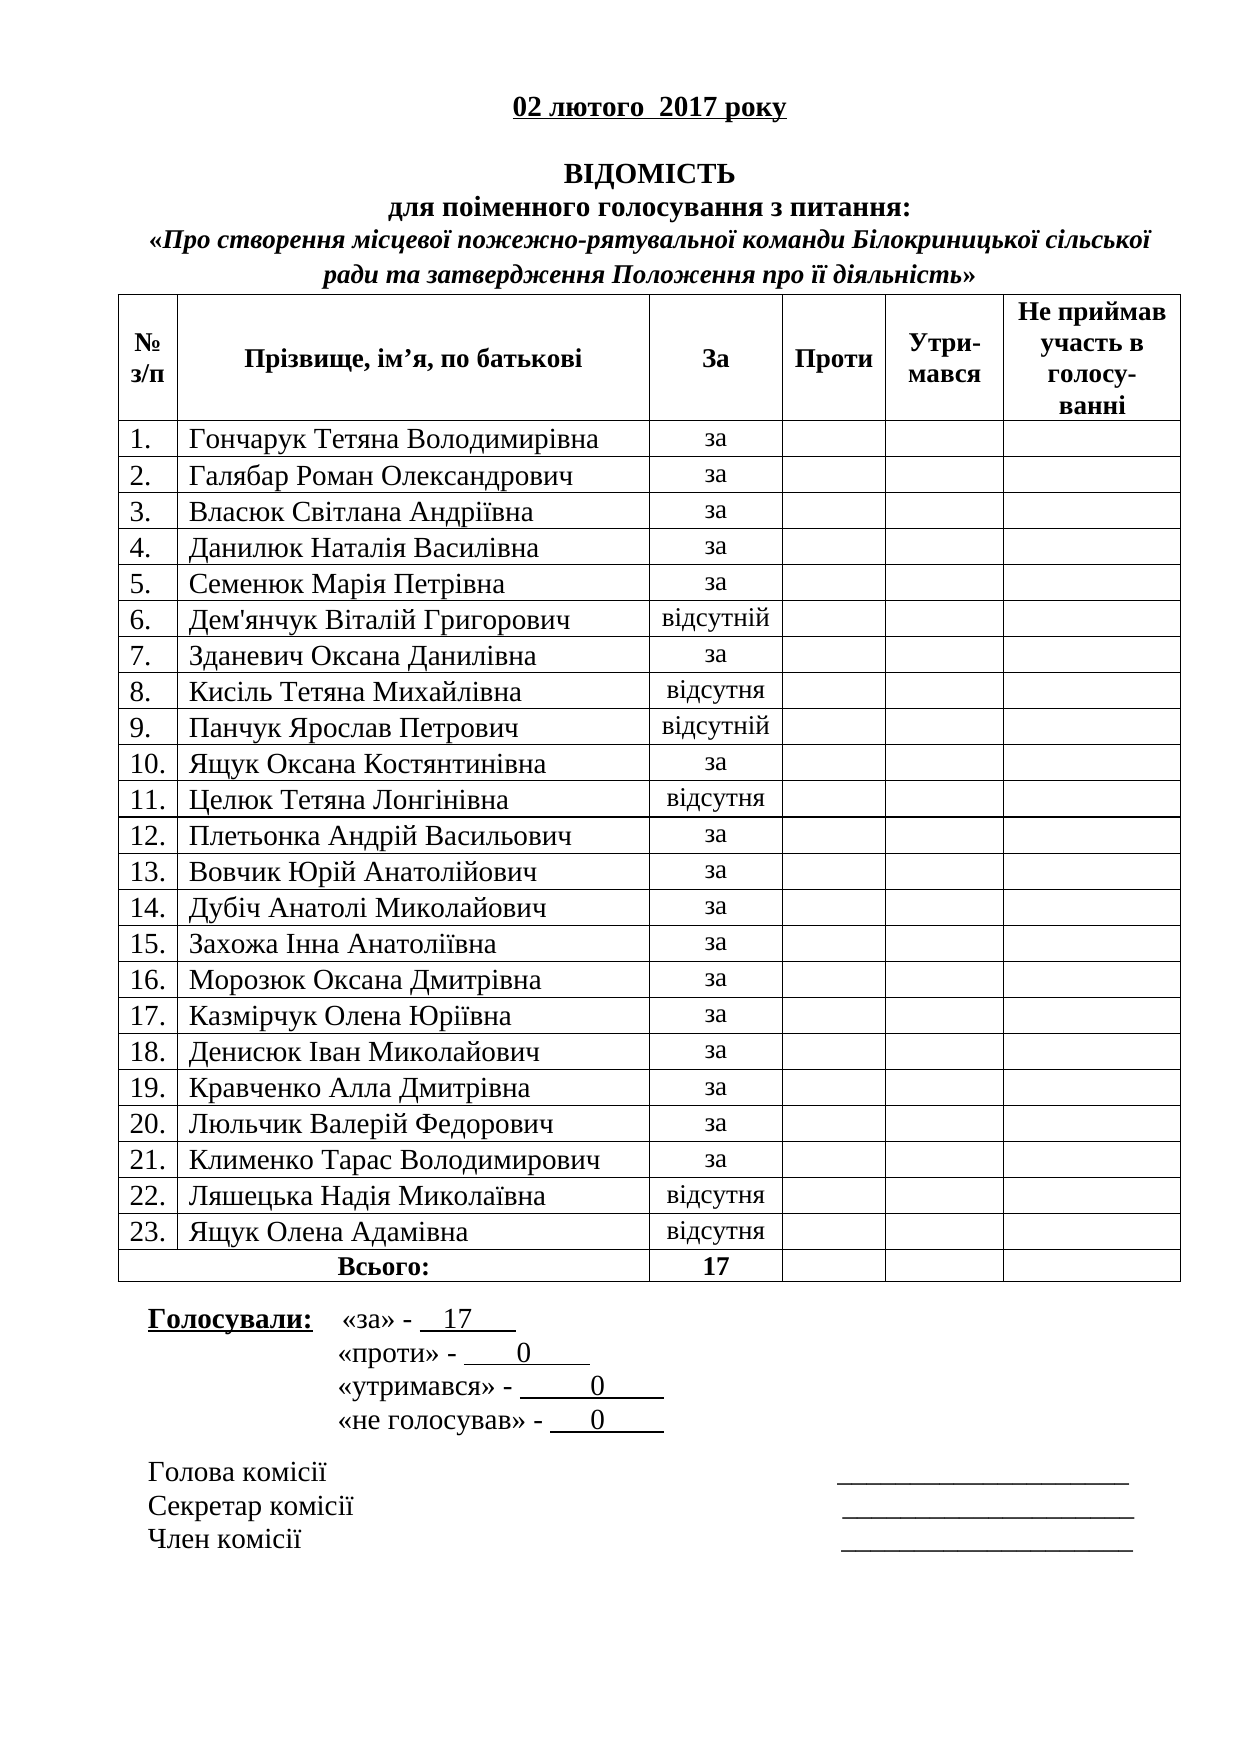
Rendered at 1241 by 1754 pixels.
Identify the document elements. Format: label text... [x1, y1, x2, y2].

table_cell [1004, 1214, 1180, 1249]
table_cell 19. [119, 1070, 177, 1105]
table_cell 14. [119, 890, 177, 924]
table_cell [886, 1106, 1003, 1141]
table_cell [886, 529, 1003, 564]
table_cell [886, 926, 1003, 961]
table_cell 11. [119, 781, 177, 816]
table_cell Люльчик Валерій Федорович [178, 1106, 649, 1141]
table_cell за [650, 565, 782, 600]
table_header Утри-мався [886, 295, 1003, 420]
table_cell [886, 637, 1003, 672]
table_cell Ляшецька Надія Миколаївна [178, 1178, 649, 1213]
table_cell [886, 1250, 1003, 1281]
table_cell [1004, 457, 1180, 492]
table_cell відсутній [650, 709, 782, 744]
table_cell [886, 1070, 1003, 1105]
table_cell [783, 529, 885, 564]
table_cell [1004, 818, 1180, 852]
table_cell [1004, 781, 1180, 816]
table_cell 7. [119, 637, 177, 672]
table_cell [1004, 709, 1180, 744]
table_cell 5. [119, 565, 177, 600]
table_cell [1004, 421, 1180, 456]
text «проти» - 0 [148, 1335, 1152, 1368]
table_cell [783, 890, 885, 924]
table_cell відсутня [650, 673, 782, 708]
table_cell Ящук Оксана Костянтинівна [178, 745, 649, 780]
text ВІДОМІСТЬ [148, 122, 1152, 189]
table_cell 17 [650, 1250, 782, 1281]
table_cell за [650, 1106, 782, 1141]
table_cell [783, 637, 885, 672]
table_cell Кисіль Тетяна Михайлівна [178, 673, 649, 708]
table_cell Целюк Тетяна Лонгінівна [178, 781, 649, 816]
table_cell відсутній [650, 601, 782, 636]
text Член комісії ____________________ [148, 1522, 1152, 1555]
table_cell [886, 781, 1003, 816]
table_cell Семенюк Марія Петрівна [178, 565, 649, 600]
table_cell [783, 1034, 885, 1069]
table_cell [1004, 1034, 1180, 1069]
table_cell відсутня [650, 1178, 782, 1213]
table_cell [783, 1178, 885, 1213]
table_cell [886, 421, 1003, 456]
table_cell за [650, 998, 782, 1033]
table_cell [783, 673, 885, 708]
text «утримався» - 0 [148, 1368, 1152, 1402]
table_cell 2. [119, 457, 177, 492]
table_cell 17. [119, 998, 177, 1033]
table_cell 18. [119, 1034, 177, 1069]
table_cell [783, 457, 885, 492]
table_cell [783, 1250, 885, 1281]
table_cell 12. [119, 818, 177, 852]
table_cell за [650, 493, 782, 528]
table_header Не приймав участь в голосу-ванні [1004, 295, 1180, 420]
table_cell за [650, 421, 782, 456]
text 02 лютого 2017 року [148, 89, 1152, 122]
table_cell [886, 709, 1003, 744]
table_cell Морозюк Оксана Дмитрівна [178, 962, 649, 997]
table_cell Вовчик Юрій Анатолійович [178, 854, 649, 888]
table_cell Кравченко Алла Дмитрівна [178, 1070, 649, 1105]
table_cell Плетьонка Андрій Васильович [178, 818, 649, 852]
table_cell 16. [119, 962, 177, 997]
table_cell [886, 565, 1003, 600]
table_cell 3. [119, 493, 177, 528]
table_cell Захожа Інна Анатоліївна [178, 926, 649, 961]
table_cell за [650, 745, 782, 780]
table_cell [783, 421, 885, 456]
table_cell [886, 890, 1003, 924]
table_cell 4. [119, 529, 177, 564]
table_cell 10. [119, 745, 177, 780]
table_cell Данилюк Наталія Василівна [178, 529, 649, 564]
table_cell [1004, 493, 1180, 528]
table_cell [886, 1178, 1003, 1213]
table_cell [886, 998, 1003, 1033]
table_cell [1004, 1142, 1180, 1177]
table_cell відсутня [650, 781, 782, 816]
table_cell 9. [119, 709, 177, 744]
table_cell Власюк Світлана Андріївна [178, 493, 649, 528]
table_cell 20. [119, 1106, 177, 1141]
table_cell відсутня [650, 1214, 782, 1249]
table_cell [886, 962, 1003, 997]
table_cell Гончарук Тетяна Володимирівна [178, 421, 649, 456]
table_cell Панчук Ярослав Петрович [178, 709, 649, 744]
table_cell [783, 1214, 885, 1249]
table_cell Всього: [119, 1250, 649, 1281]
text Голова комісії ____________________ [148, 1454, 1152, 1488]
table_cell за [650, 854, 782, 888]
table_cell [886, 818, 1003, 852]
table_cell [886, 745, 1003, 780]
table_cell [1004, 745, 1180, 780]
table_cell [783, 962, 885, 997]
text Голосували: «за» - 17 [148, 1301, 1152, 1335]
table_cell за [650, 926, 782, 961]
table_cell 6. [119, 601, 177, 636]
table_cell [1004, 1106, 1180, 1141]
table_cell Денисюк Іван Миколайович [178, 1034, 649, 1069]
table_cell [1004, 1178, 1180, 1213]
text «Про створення місцевої пожежно-рятувальної команди Білокриницької сільської ради та затвердження Положення про її діяльність» [148, 223, 1152, 290]
table_cell [783, 1106, 885, 1141]
table_cell [783, 601, 885, 636]
table_header Проти [783, 295, 885, 420]
table_cell [886, 457, 1003, 492]
table_cell [886, 493, 1003, 528]
table_cell [1004, 529, 1180, 564]
table_cell Клименко Тарас Володимирович [178, 1142, 649, 1177]
table_cell Дубіч Анатолі Миколайович [178, 890, 649, 924]
table_cell 22. [119, 1178, 177, 1213]
table_cell [1004, 962, 1180, 997]
table_cell за [650, 1142, 782, 1177]
table_cell [886, 1142, 1003, 1177]
table_cell Ящук Олена Адамівна [178, 1214, 649, 1249]
table_cell за [650, 457, 782, 492]
table_cell [1004, 926, 1180, 961]
table_cell [783, 1070, 885, 1105]
table_cell [783, 745, 885, 780]
table_cell за [650, 890, 782, 924]
text «не голосував» - 0 [148, 1402, 1152, 1435]
table_cell [886, 1034, 1003, 1069]
table_cell [886, 1214, 1003, 1249]
table_header За [650, 295, 782, 420]
table_cell [1004, 890, 1180, 924]
table_header № з/п [119, 295, 177, 420]
table_cell [1004, 854, 1180, 888]
table_cell Дем'янчук Віталій Григорович [178, 601, 649, 636]
text Секретар комісії ____________________ [148, 1488, 1152, 1522]
table_cell [886, 673, 1003, 708]
table_cell 21. [119, 1142, 177, 1177]
table_cell за [650, 1070, 782, 1105]
table_cell [1004, 637, 1180, 672]
table_cell за [650, 1034, 782, 1069]
table_cell 15. [119, 926, 177, 961]
table_cell за [650, 818, 782, 852]
table_cell [1004, 565, 1180, 600]
table_cell [783, 493, 885, 528]
table_cell 1. [119, 421, 177, 456]
table_cell [1004, 1070, 1180, 1105]
table_cell [783, 709, 885, 744]
table_cell [1004, 673, 1180, 708]
table_cell за [650, 962, 782, 997]
table_cell [783, 926, 885, 961]
table_cell [783, 781, 885, 816]
table_cell [783, 998, 885, 1033]
table_cell [783, 818, 885, 852]
table_cell [886, 854, 1003, 888]
table_cell Казмірчук Олена Юріївна [178, 998, 649, 1033]
table_cell [1004, 998, 1180, 1033]
table_cell за [650, 637, 782, 672]
table_cell Зданевич Оксана Данилівна [178, 637, 649, 672]
table_header Прізвище, ім’я, по батькові [178, 295, 649, 420]
table_cell 23. [119, 1214, 177, 1249]
text для поіменного голосування з питання: [148, 189, 1152, 223]
table_cell [1004, 1250, 1180, 1281]
table_cell [783, 854, 885, 888]
table_cell за [650, 529, 782, 564]
table_cell 8. [119, 673, 177, 708]
table_cell 13. [119, 854, 177, 888]
table_cell Галябар Роман Олександрович [178, 457, 649, 492]
table_cell [783, 565, 885, 600]
table_cell [1004, 601, 1180, 636]
table_cell [783, 1142, 885, 1177]
table_cell [886, 601, 1003, 636]
